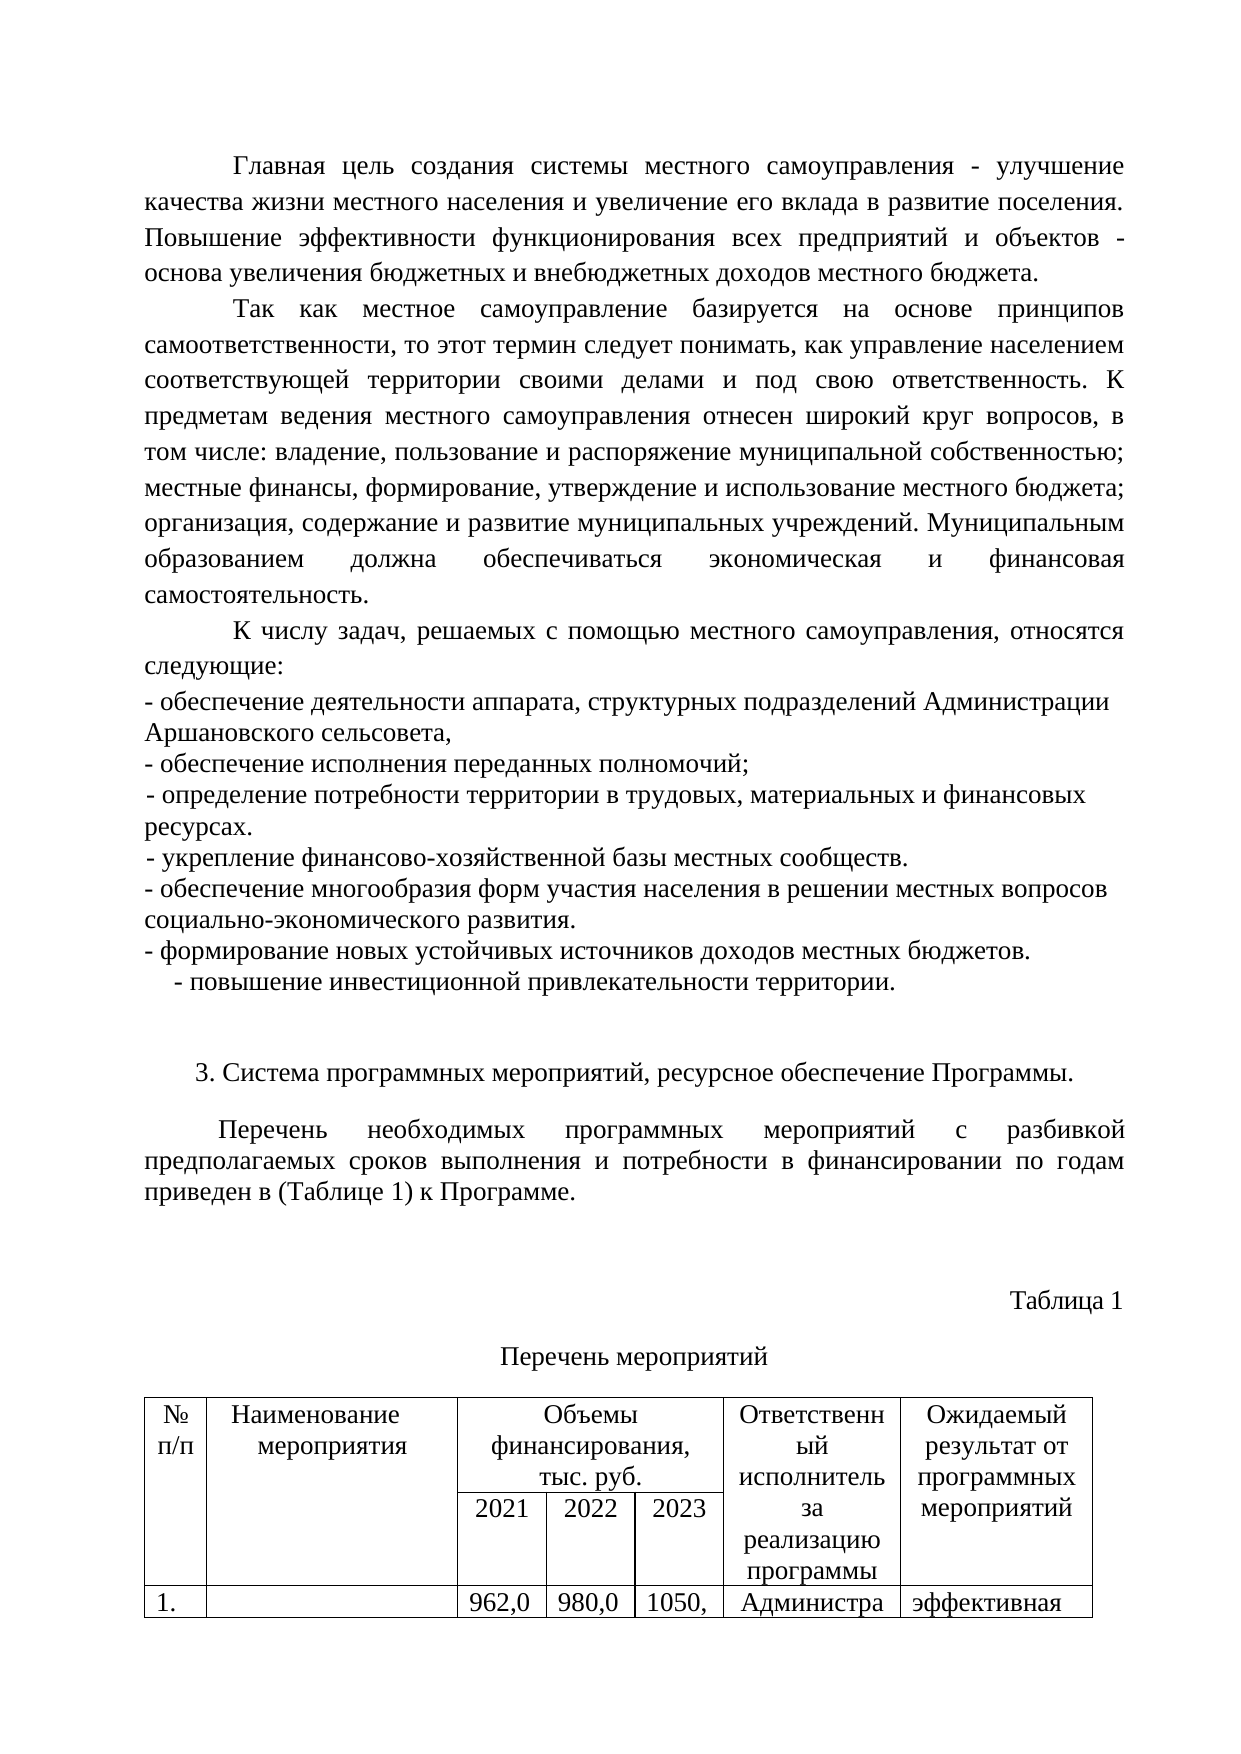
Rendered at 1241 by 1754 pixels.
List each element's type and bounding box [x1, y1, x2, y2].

table_header [133, 118, 1137, 1618]
